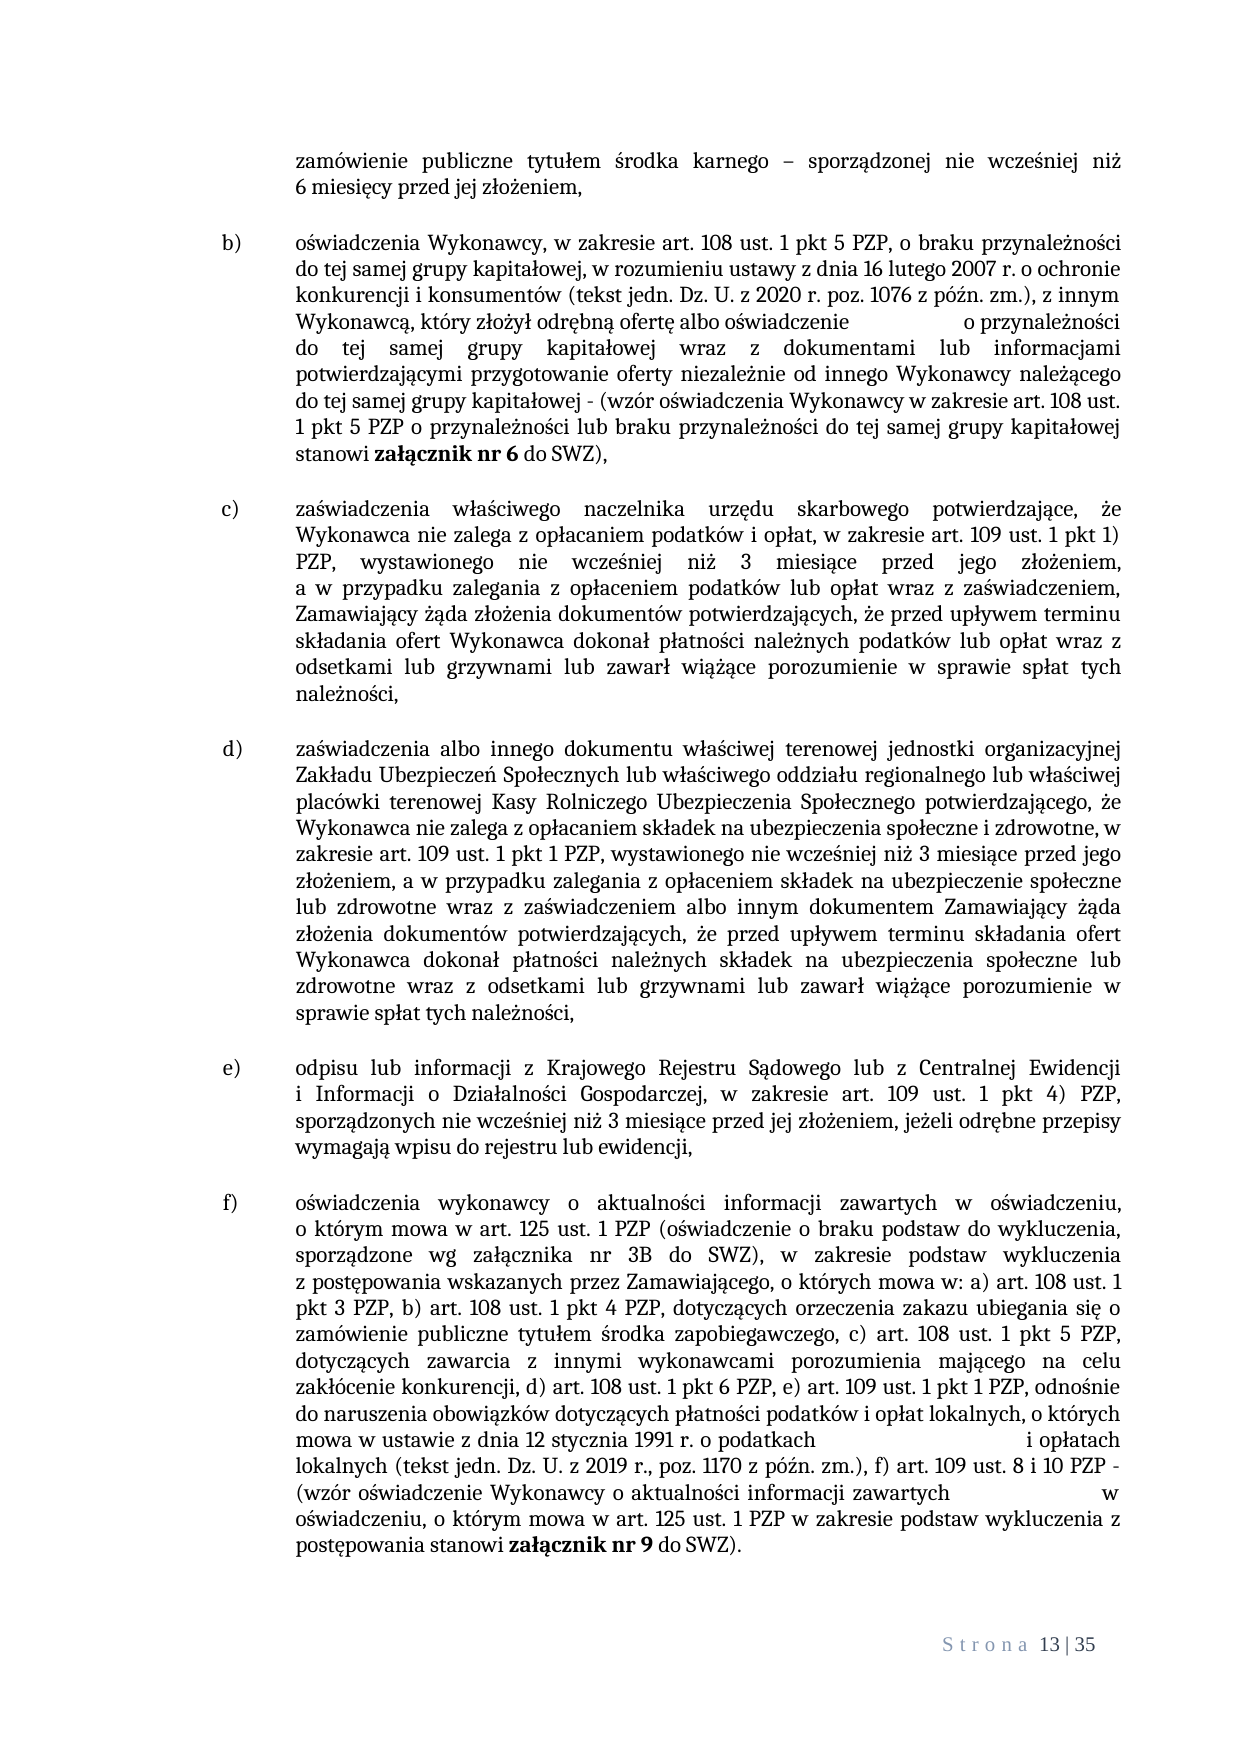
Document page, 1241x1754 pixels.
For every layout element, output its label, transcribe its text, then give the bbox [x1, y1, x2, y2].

list b) oświadczenia Wykonawcy, w zakresie art. 108 ust. 1 pkt 5 PZP, o braku przynależności do tej samej grupy kapitałowej, w rozumieniu ustawy z dnia 16 lutego 2007 r. o ochronie konkurencji i konsumentów (tekst jedn. Dz. U. z 2020 r. poz. 1076 z późn. zm.), z innym Wykonawcą, który złożył odrębną ofertę albo oświadczenie o przynależności do tej samej grupy kapitałowej wraz z dokumentami lub informacjami potwierdzającymi przygotowanie oferty niezależnie od innego Wykonawcy należącego do tej samej grupy kapitałowej - (wzór oświadczenia Wykonawcy w zakresie art. 108 ust. 1 pkt 5 PZP o przynależności lub braku przynależności do tej samej grupy kapitałowej stanowi załącznik nr 6 do SWZ), [221, 229, 1122, 467]
list c) zaświadczenia właściwego naczelnika urzędu skarbowego potwierdzające, że Wykonawca nie zalega z opłacaniem podatków i opłat, w zakresie art. 109 ust. 1 pkt 1) PZP, wystawionego nie wcześniej niż 3 miesiące przed jego złożeniem, a w przypadku zalegania z opłaceniem podatków lub opłat wraz z zaświadczeniem, Zamawiający żąda złożenia dokumentów potwierdzających, że przed upływem terminu składania ofert Wykonawca dokonał płatności należnych podatków lub opłat wraz z odsetkami lub grzywnami lub zawarł wiążące porozumienie w sprawie spłat tych należności, [221, 496, 1122, 707]
list e) odpisu lub informacji z Krajowego Rejestru Sądowego lub z Centralnej Ewidencji i Informacji o Działalności Gospodarczej, w zakresie art. 109 ust. 1 pkt 4) PZP, sporządzonych nie wcześniej niż 3 miesiące przed jej złożeniem, jeżeli odrębne przepisy wymagają wpisu do rejestru lub ewidencji, [223, 1055, 1122, 1160]
list f) oświadczenia wykonawcy o aktualności informacji zawartych w oświadczeniu, o którym mowa w art. 125 ust. 1 PZP (oświadczenie o braku podstaw do wykluczenia, sporządzone wg załącznika nr 3B do SWZ), w zakresie podstaw wykluczenia z postępowania wskazanych przez Zamawiającego, o których mowa w: a) art. 108 ust. 1 pkt 3 PZP, b) art. 108 ust. 1 pkt 4 PZP, dotyczących orzeczenia zakazu ubiegania się o zamówienie publiczne tytułem środka zapobiegawczego, c) art. 108 ust. 1 pkt 5 PZP, dotyczących zawarcia z innymi wykonawcami porozumienia mającego na celu zakłócenie konkurencji, d) art. 108 ust. 1 pkt 6 PZP, e) art. 109 ust. 1 pkt 1 PZP, odnośnie do naruszenia obowiązków dotyczących płatności podatków i opłat lokalnych, o których mowa w ustawie z dnia 12 stycznia 1991 r. o podatkach i opłatach lokalnych (tekst jedn. Dz. U. z 2019 r., poz. 1170 z późn. zm.), f) art. 109 ust. 8 i 10 PZP - (wzór oświadczenie Wykonawcy o aktualności informacji zawartych w oświadczeniu, o którym mowa w art. 125 ust. 1 PZP w zakresie podstaw wykluczenia z postępowania stanowi załącznik nr 9 do SWZ). [223, 1189, 1122, 1558]
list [221, 148, 1122, 200]
list d) zaświadczenia albo innego dokumentu właściwej terenowej jednostki organizacyjnej Zakładu Ubezpieczeń Społecznych lub właściwego oddziału regionalnego lub właściwej placówki terenowej Kasy Rolniczego Ubezpieczenia Społecznego potwierdzającego, że Wykonawca nie zalega z opłacaniem składek na ubezpieczenia społeczne i zdrowotne, w zakresie art. 109 ust. 1 pkt 1 PZP, wystawionego nie wcześniej niż 3 miesiące przed jego złożeniem, a w przypadku zalegania z opłaceniem składek na ubezpieczenie społeczne lub zdrowotne wraz z zaświadczeniem albo innym dokumentem Zamawiający żąda złożenia dokumentów potwierdzających, że przed upływem terminu składania ofert Wykonawca dokonał płatności należnych składek na ubezpieczenia społeczne lub zdrowotne wraz z odsetkami lub grzywnami lub zawarł wiążące porozumienie w sprawie spłat tych należności, [223, 736, 1122, 1026]
